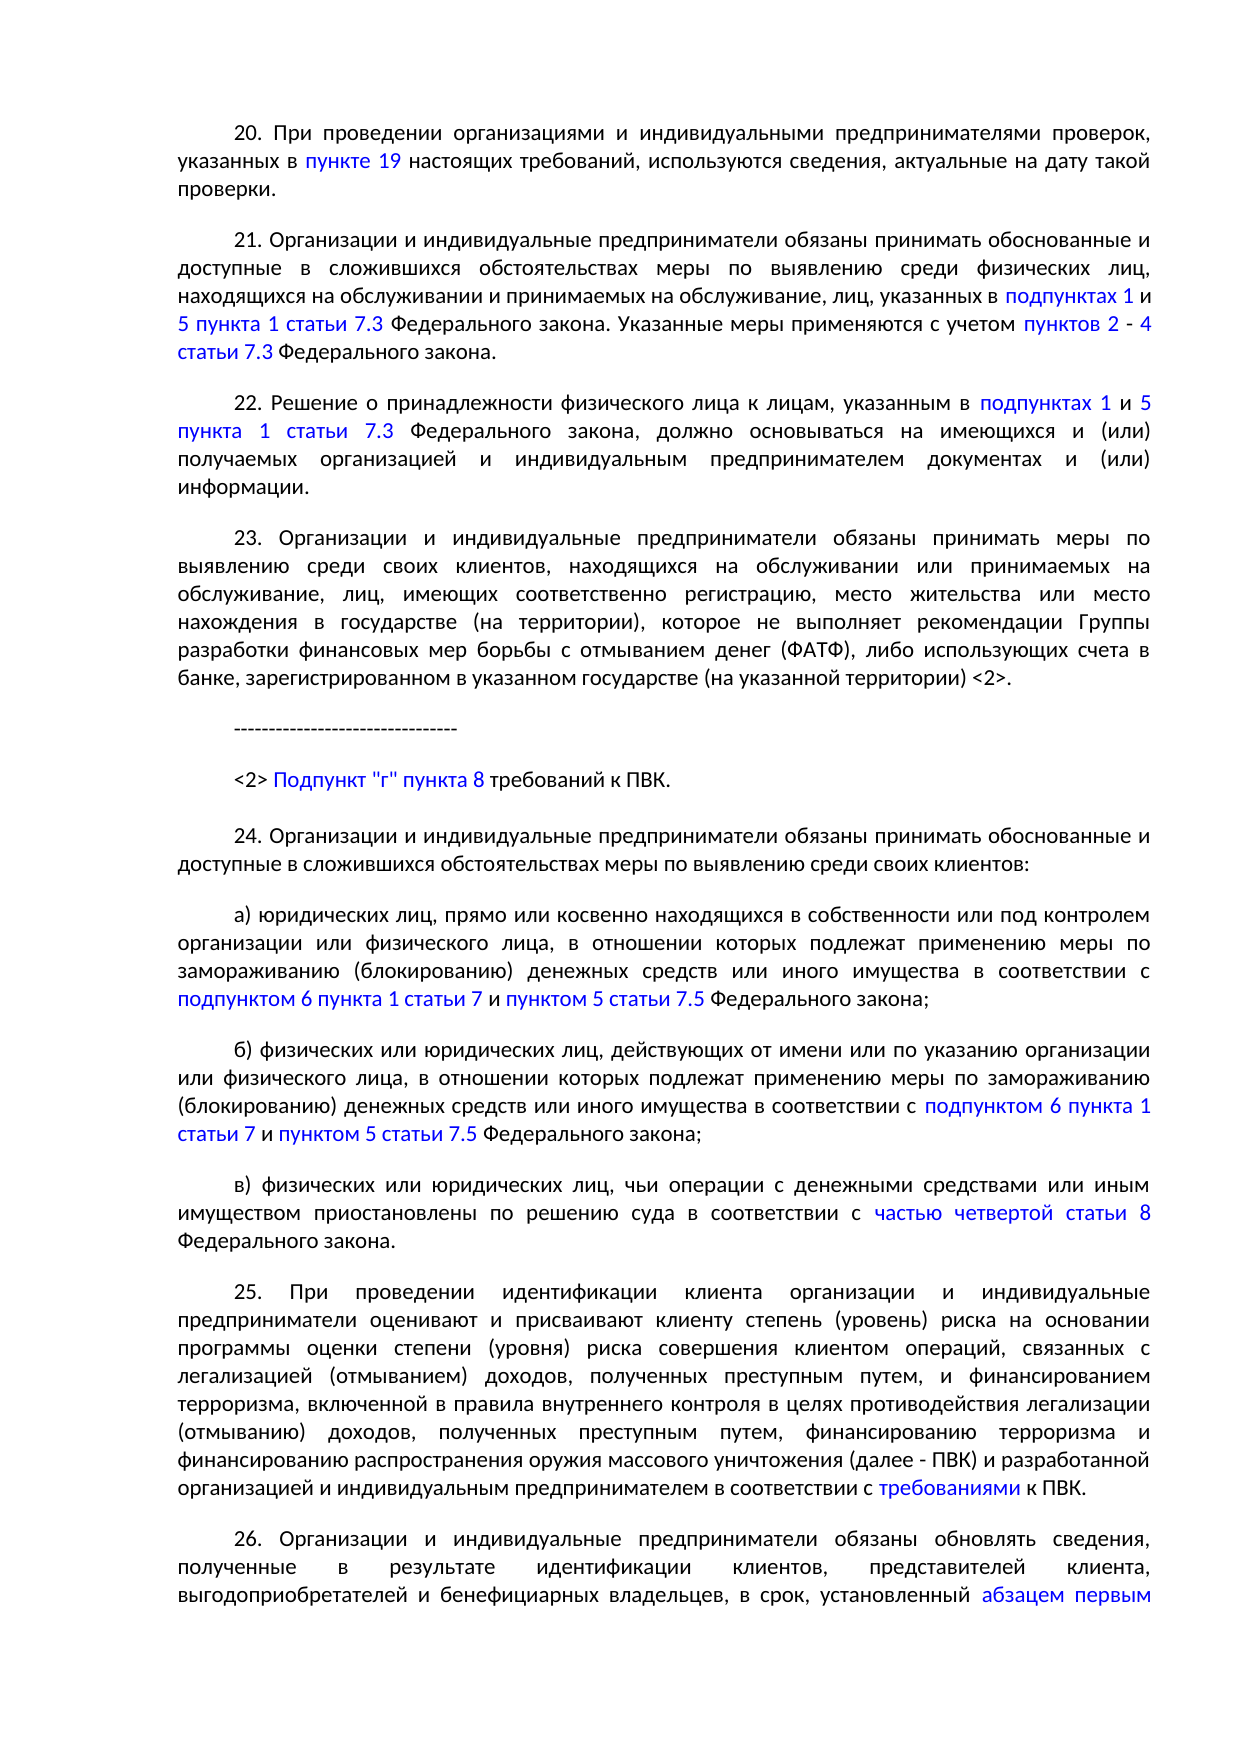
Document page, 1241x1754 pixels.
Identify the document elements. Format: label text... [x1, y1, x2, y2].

text а) юридических лиц, прямо или косвенно находящихся в собственности или под контролем организации или физического лица, в отношении которых подлежат применению меры по замораживанию (блокированию) денежных средств или иного имущества в соответствии с подпунктом 6 пункта 1 статьи 7 и пунктом 5 статьи 7.5 Федерального закона; [177, 900, 1152, 1012]
text 22. Решение о принадлежности физического лица к лицам, указанным в подпунктах 1 и 5 пункта 1 статьи 7.3 Федерального закона, должно основываться на имеющихся и (или) получаемых организацией и индивидуальным предпринимателем документах и (или) информации. [177, 388, 1152, 500]
text 20. При проведении организациями и индивидуальными предпринимателями проверок, указанных в пункте 19 настоящих требований, используются сведения, актуальные на дату такой проверки. [177, 118, 1152, 202]
text 25. При проведении идентификации клиента организации и индивидуальные предприниматели оценивают и присваивают клиенту степень (уровень) риска на основании программы оценки степени (уровня) риска совершения клиентом операций, связанных с легализацией (отмыванием) доходов, полученных преступным путем, и финансированием терроризма, включенной в правила внутреннего контроля в целях противодействия легализации (отмыванию) доходов, полученных преступным путем, финансированию терроризма и финансированию распространения оружия массового уничтожения (далее - ПВК) и разработанной организацией и индивидуальным предпринимателем в соответствии с требованиями к ПВК. [177, 1277, 1152, 1501]
text -------------------------------- [177, 714, 1152, 742]
text б) физических или юридических лиц, действующих от имени или по указанию организации или физического лица, в отношении которых подлежат применению меры по замораживанию (блокированию) денежных средств или иного имущества в соответствии с подпунктом 6 пункта 1 статьи 7 и пунктом 5 статьи 7.5 Федерального закона; [177, 1035, 1152, 1147]
text 21. Организации и индивидуальные предприниматели обязаны принимать обоснованные и доступные в сложившихся обстоятельствах меры по выявлению среди физических лиц, находящихся на обслуживании и принимаемых на обслуживание, лиц, указанных в подпунктах 1 и 5 пункта 1 статьи 7.3 Федерального закона. Указанные меры применяются с учетом пунктов 2 - 4 статьи 7.3 Федерального закона. [177, 225, 1152, 365]
text в) физических или юридических лиц, чьи операции с денежными средствами или иным имуществом приостановлены по решению суда в соответствии с частью четвертой статьи 8 Федерального закона. [177, 1170, 1152, 1254]
text <2> Подпункт "г" пункта 8 требований к ПВК. [177, 765, 1152, 793]
text 23. Организации и индивидуальные предприниматели обязаны принимать меры по выявлению среди своих клиентов, находящихся на обслуживании или принимаемых на обслуживание, лиц, имеющих соответственно регистрацию, место жительства или место нахождения в государстве (на территории), которое не выполняет рекомендации Группы разработки финансовых мер борьбы с отмыванием денег (ФАТФ), либо использующих счета в банке, зарегистрированном в указанном государстве (на указанной территории) <2>. [177, 523, 1152, 691]
text 24. Организации и индивидуальные предприниматели обязаны принимать обоснованные и доступные в сложившихся обстоятельствах меры по выявлению среди своих клиентов: [177, 821, 1152, 877]
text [177, 1524, 1152, 1608]
